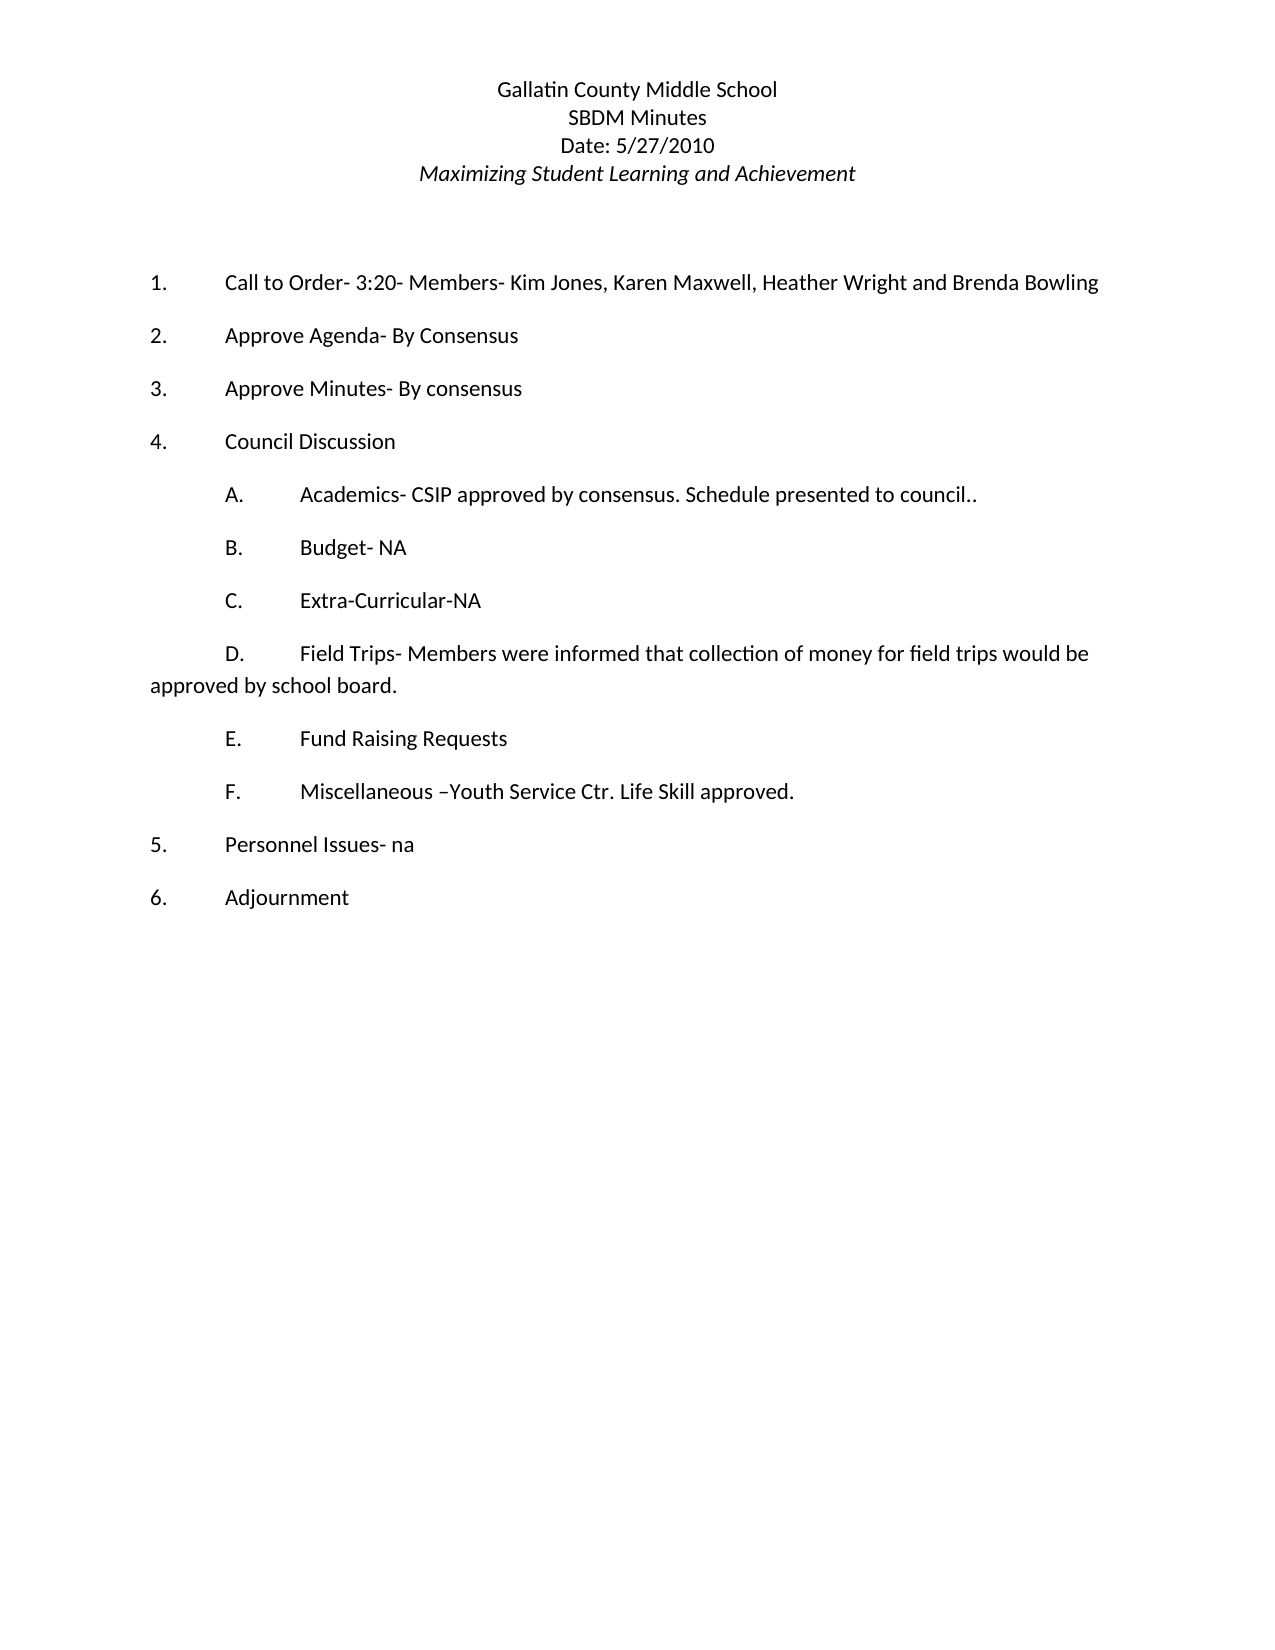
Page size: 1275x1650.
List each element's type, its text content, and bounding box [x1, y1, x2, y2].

text F. Miscellaneous –Youth Service Ctr. Life Skill approved. [150, 777, 1125, 806]
text 1. Call to Order- 3:20- Members- Kim Jones, Karen Maxwell, Heather Wright and Brenda Bowling [150, 268, 1125, 296]
text 3. Approve Minutes- By consensus [150, 374, 1125, 402]
text 5. Personnel Issues- na [150, 831, 1125, 858]
text A. Academics- CSIP approved by consensus. Schedule presented to council.. [150, 480, 1125, 508]
text B. Budget- NA [150, 533, 1125, 561]
text 6. Adjournment [150, 883, 1125, 912]
text C. Extra-Curricular-NA [150, 586, 1125, 614]
text D. Field Trips- Members were informed that collection of money for field trips would be approved by school board. [150, 639, 1125, 699]
text 2. Approve Agenda- By Consensus [150, 321, 1125, 349]
text E. Fund Raising Requests [150, 724, 1125, 752]
text 4. Council Discussion [150, 427, 1125, 455]
